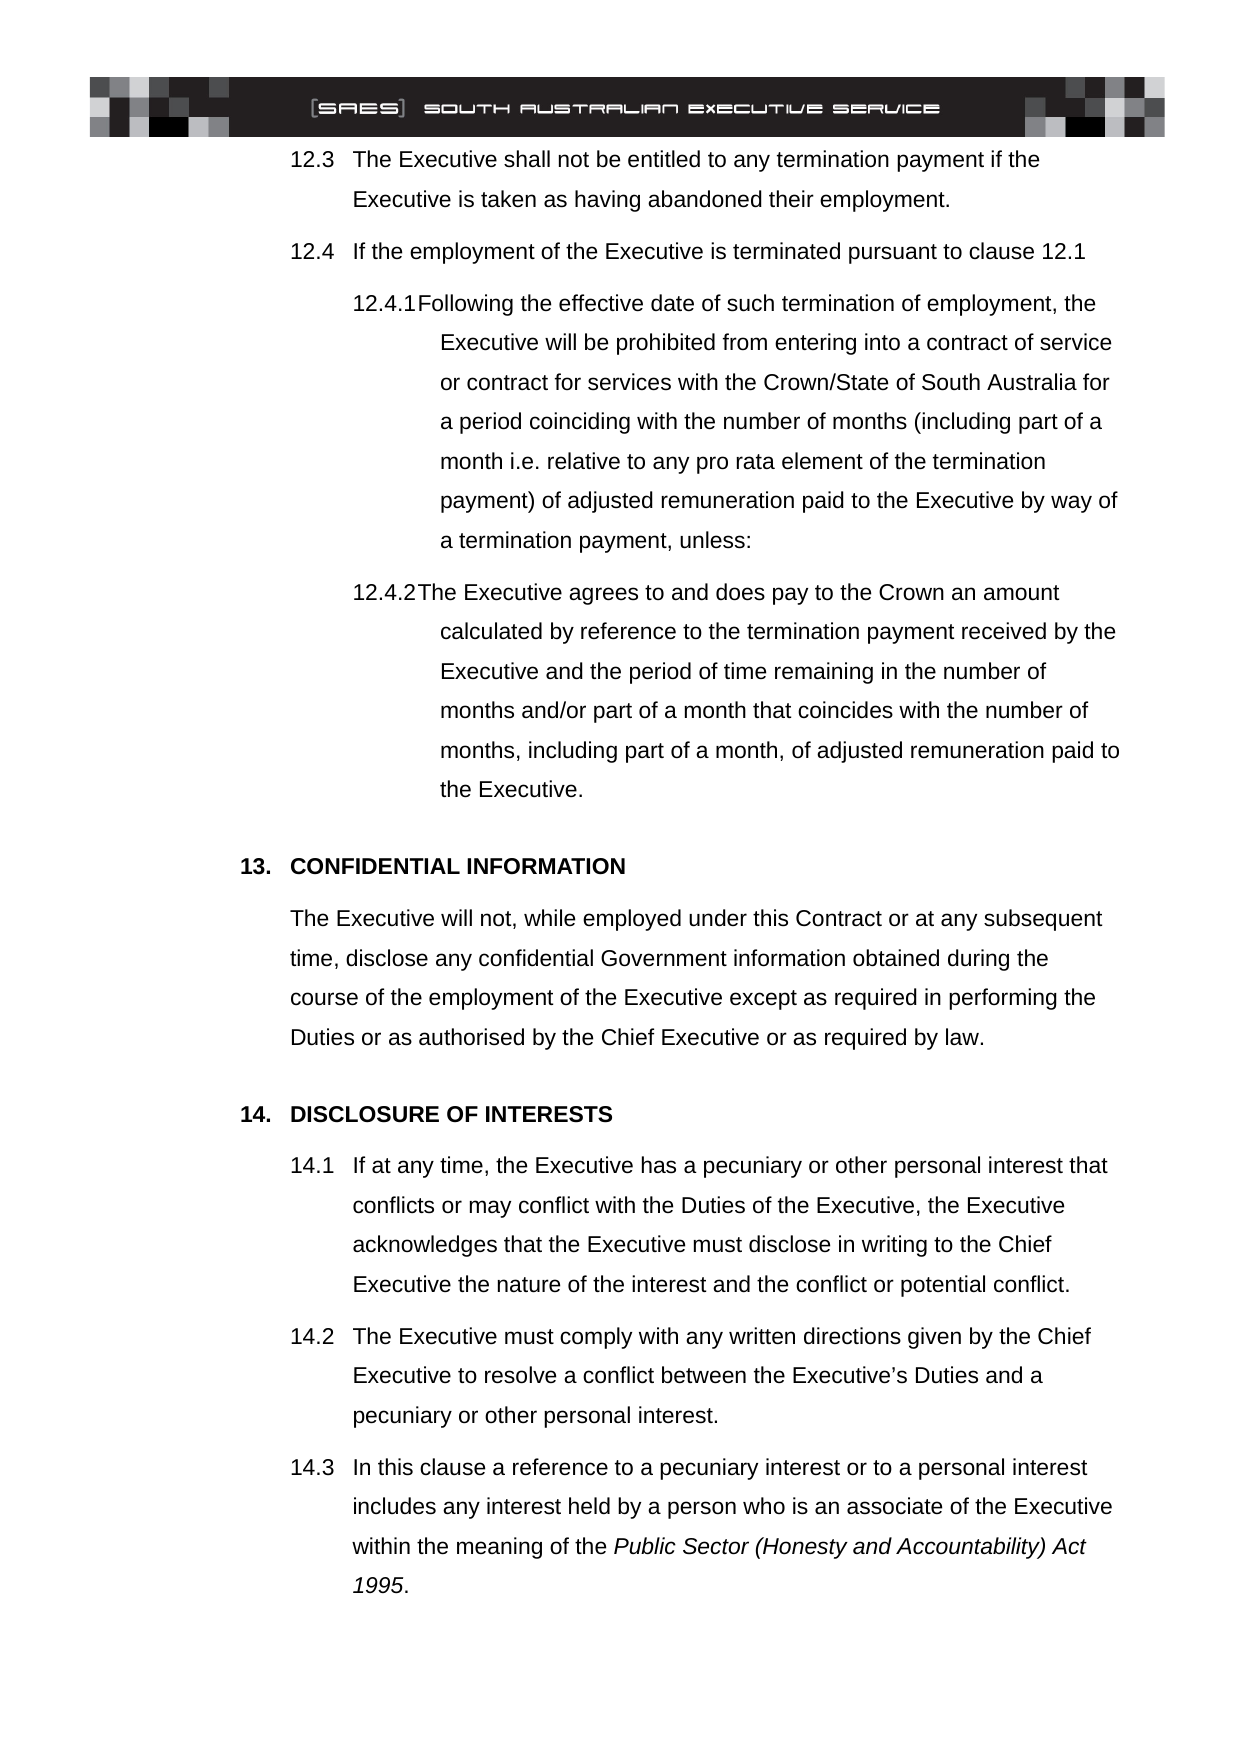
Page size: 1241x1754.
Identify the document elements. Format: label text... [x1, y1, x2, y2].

text If the employment of the Executive is terminated pursuant to clause 12.1 [290, 238, 1122, 264]
text In this clause a reference to a pecuniary interest or to a personal interest includes any interest held by a person who is an associate of the Executive within the meaning of the Public Sector (Honesty and Accountability) Act 1995. [290, 1454, 1122, 1599]
text If at any time, the Executive has a pecuniary or other personal interest that conflicts or may conflict with the Duties of the Executive, the Executive acknowledges that the Executive must disclose in writing to the Chief Executive the nature of the interest and the conflict or potential conflict. [290, 1152, 1122, 1297]
subtitle DISCLOSURE OF INTERESTS [240, 1101, 1122, 1127]
picture [89, 77, 1165, 137]
list The Executive will not, while employed under this Contract or at any subsequent time, disclose any confidential Government information obtained during the course of the employment of the Executive except as required in performing the Duties or as authorised by the Chief Executive or as required by law. [290, 905, 1122, 1050]
text The Executive shall not be entitled to any termination payment if the Executive is taken as having abandoned their employment. [290, 146, 1122, 212]
text The Executive agrees to and does pay to the Crown an amount calculated by reference to the termination payment received by the Executive and the period of time remaining in the number of months and/or part of a month that coincides with the number of months, including part of a month, of adjusted remuneration paid to the Executive. [352, 579, 1122, 802]
text Following the effective date of such termination of employment, the Executive will be prohibited from entering into a contract of service or contract for services with the Crown/State of South Australia for a period coinciding with the number of months (including part of a month i.e. relative to any pro rata element of the termination payment) of adjusted remuneration paid to the Executive by way of a termination payment, unless: [352, 290, 1122, 553]
text The Executive must comply with any written directions given by the Chief Executive to resolve a conflict between the Executive’s Duties and a pecuniary or other personal interest. [290, 1323, 1122, 1428]
subtitle CONFIDENTIAL INFORMATION [240, 853, 1122, 879]
